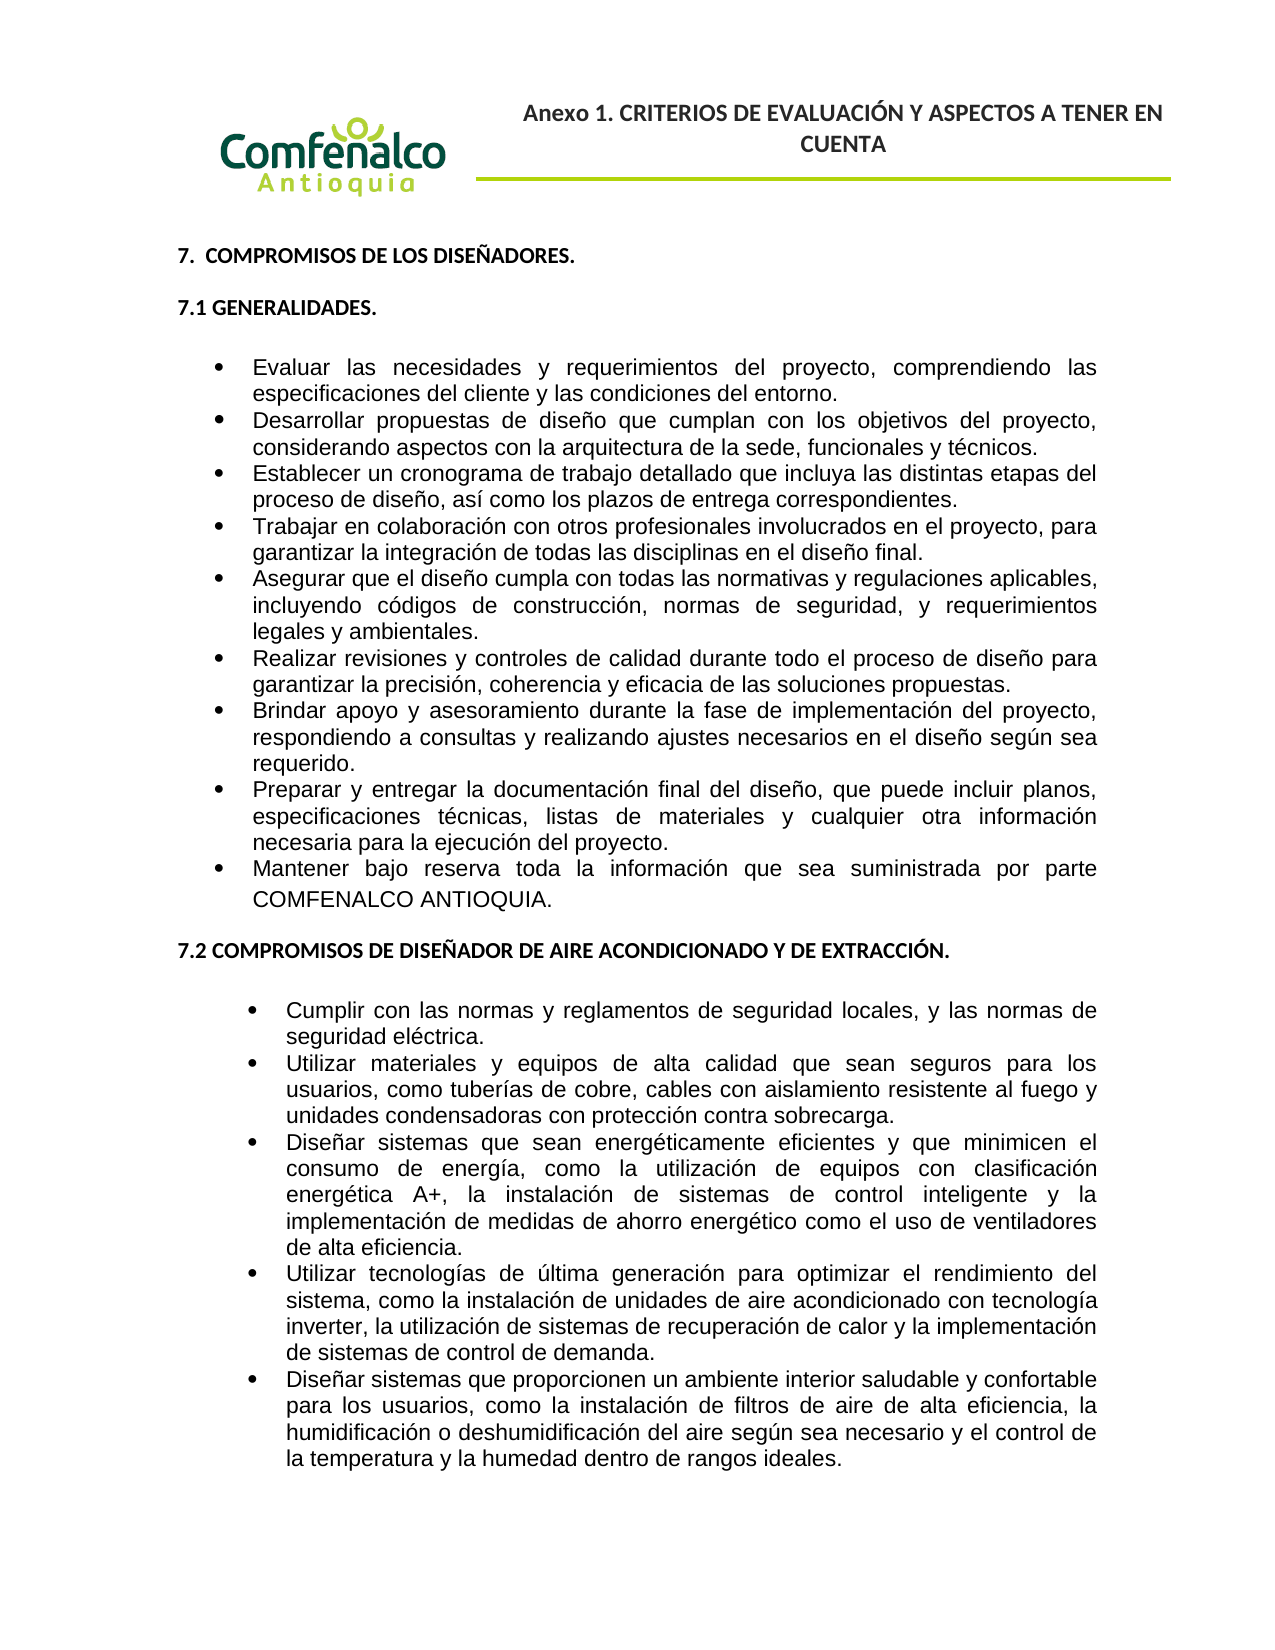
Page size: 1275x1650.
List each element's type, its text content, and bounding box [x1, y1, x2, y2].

subtitle 7.2 COMPROMISOS DE DISEÑADOR DE AIRE ACONDICIONADO Y DE EXTRACCIÓN. [177, 1170, 1098, 1198]
subtitle 7. COMPROMISOS DE LOS DISEÑADORES. [177, 242, 1098, 270]
list Desarrollar propuestas de diseño que cumplan con los objetivos del proyecto, considerando aspectos con la arquitectura de la sede, funcionales y técnicos. [215, 436, 1098, 489]
list Establecer un cronograma de trabajo detallado que incluya las distintas etapas del proceso de diseño, así como los plazos de entrega correspondientes. [215, 518, 1098, 571]
list Trabajar en colaboración con otros profesionales involucrados en el proyecto, para garantizar la integración de todas las disciplinas en el diseño final. [215, 600, 1098, 653]
list Brindar apoyo y asesoramiento durante la fase de implementación del proyecto, respondiendo a consultas y realizando ajustes necesarios en el diseño según sea requerido. [215, 872, 1098, 951]
list Evaluar las necesidades y requerimientos del proyecto, comprendiendo las especificaciones del cliente y las condiciones del entorno. [215, 354, 1098, 407]
list Utilizar materiales y equipos de alta calidad que sean seguros para los usuarios, como tuberías de cobre, cables con aislamiento resistente al fuego y unidades condensadoras con protección contra sobrecarga. [248, 1283, 1098, 1362]
picture [206, 97, 462, 211]
list Diseñar sistemas que sean energéticamente eficientes y que minimicen el consumo de energía, como la utilización de equipos con clasificación energética A+, la instalación de sistemas de control inteligente y la implementación de medidas de ahorro energético como el uso de ventiladores de alta eficiencia. [248, 1362, 1098, 1494]
subtitle 7.1 GENERALIDADES. [177, 293, 1098, 321]
list Realizar revisiones y controles de calidad durante todo el proceso de diseño para garantizar la precisión, coherencia y eficacia de las soluciones propuestas. [215, 790, 1098, 843]
list Cumplir con las normas y reglamentos de seguridad locales, y las normas de seguridad eléctrica. [248, 1230, 1098, 1283]
list Asegurar que el diseño cumpla con todas las normativas y regulaciones aplicables, incluyendo códigos de construcción, normas de seguridad, y requerimientos legales y ambientales. [215, 682, 1098, 761]
list Preparar y entregar la documentación final del diseño, que puede incluir planos, especificaciones técnicas, listas de materiales y cualquier otra información necesaria para la ejecución del proyecto. [215, 980, 1098, 1059]
list Mantener bajo reserva toda la información que sea suministrada por parte COMFENALCO ANTIOQUIA. [215, 1089, 1098, 1145]
